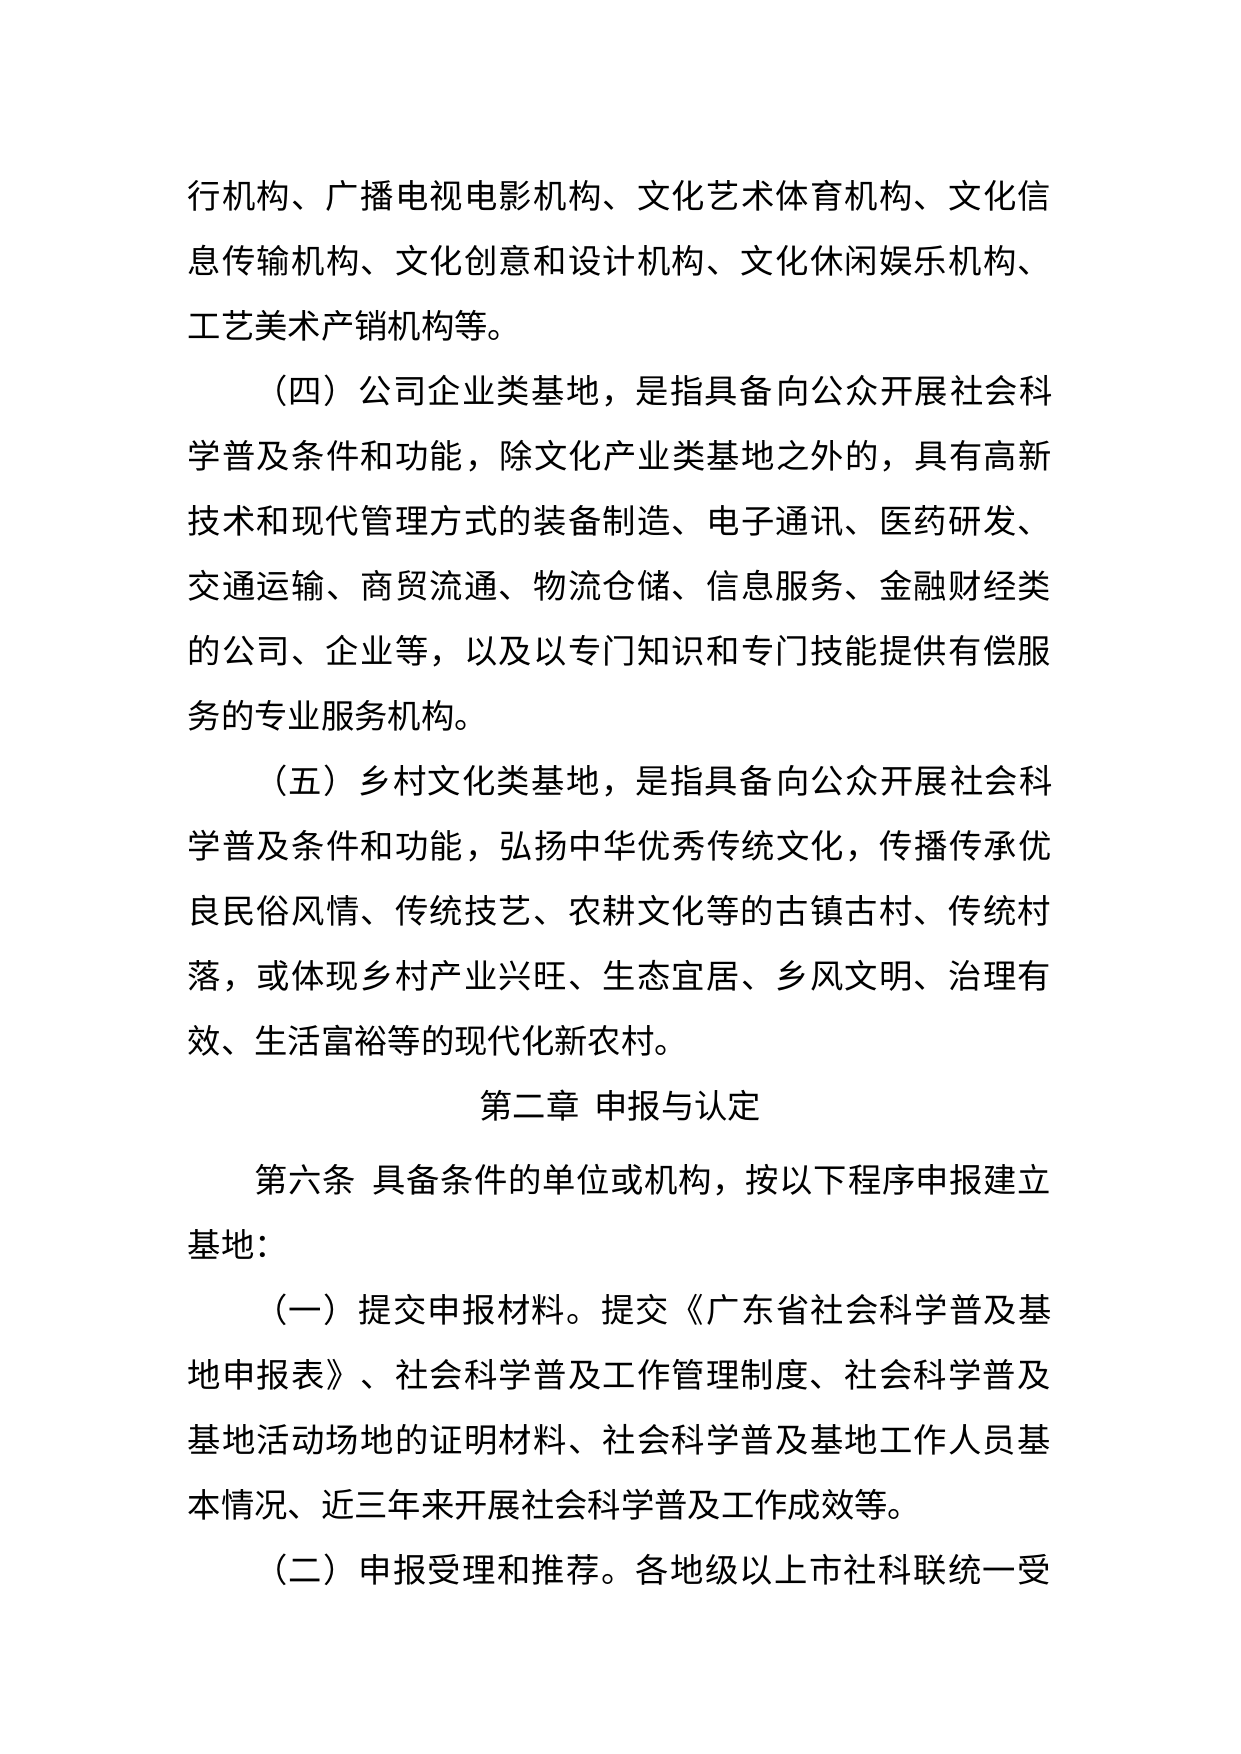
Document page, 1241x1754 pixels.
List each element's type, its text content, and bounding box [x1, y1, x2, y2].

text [187, 1527, 1053, 1592]
text （一）提交申报材料。提交《广东省社会科学普及基地申报表》、社会科学普及工作管理制度、社会科学普及基地活动场地的证明材料、社会科学普及基地工作人员基本情况、近三年来开展社会科学普及工作成效等。 [187, 1267, 1053, 1527]
text （四）公司企业类基地，是指具备向公众开展社会科学普及条件和功能，除文化产业类基地之外的，具有高新技术和现代管理方式的装备制造、电子通讯、医药研发、交通运输、商贸流通、物流仓储、信息服务、金融财经类的公司、企业等，以及以专门知识和专门技能提供有偿服务的专业服务机构。 [187, 357, 1053, 747]
text （五）乡村文化类基地，是指具备向公众开展社会科学普及条件和功能，弘扬中华优秀传统文化，传播传承优良民俗风情、传统技艺、农耕文化等的古镇古村、传统村落，或体现乡村产业兴旺、生态宜居、乡风文明、治理有效、生活富裕等的现代化新农村。 [187, 747, 1053, 1072]
text 第六条 具备条件的单位或机构，按以下程序申报建立基地： [187, 1137, 1053, 1267]
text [187, 162, 1053, 357]
text 第二章 申报与认定 [187, 1072, 1053, 1137]
